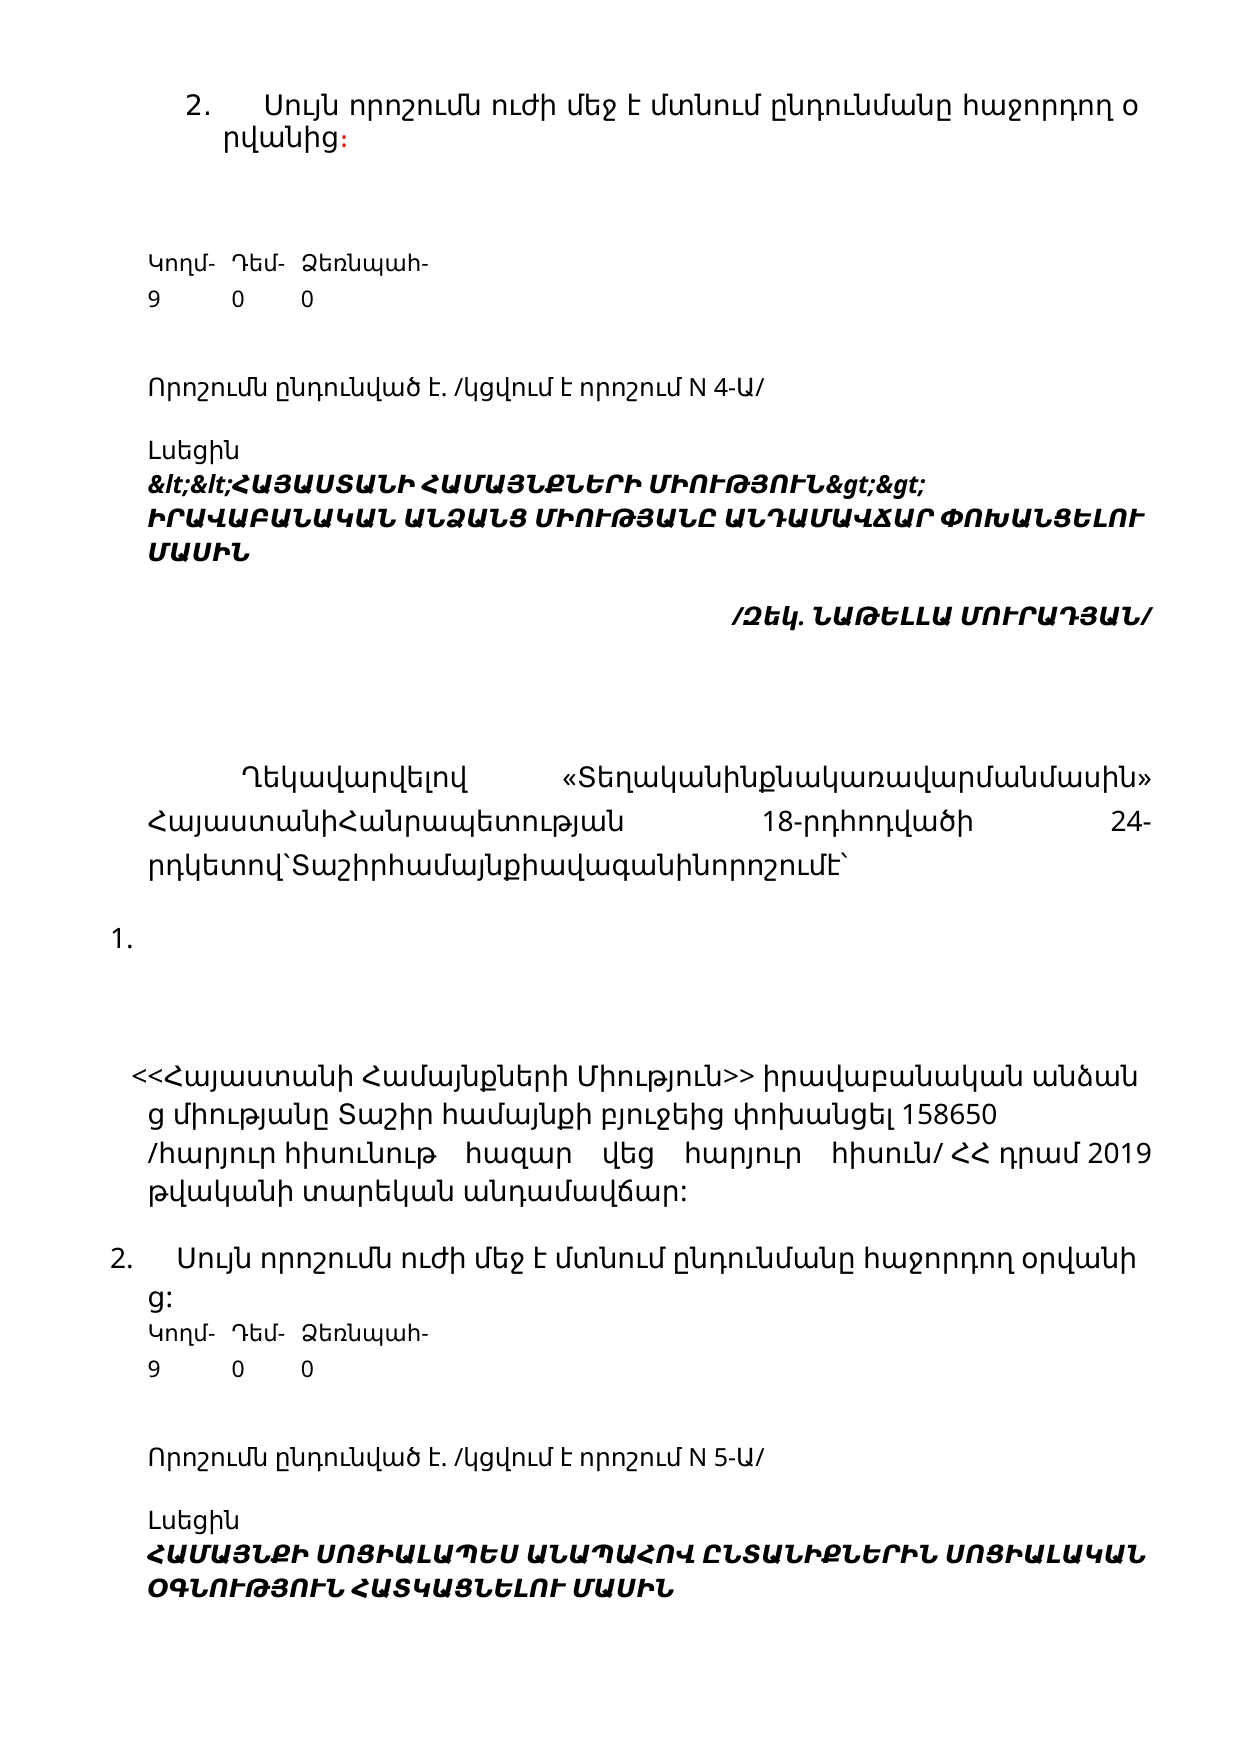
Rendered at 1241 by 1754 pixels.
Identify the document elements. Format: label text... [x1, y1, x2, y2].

text Ղեկավարվելով «Տեղականինքնակառավարմանմասին» ՀայաստանիՀանրապետության 18-րդհոդվածի 24-րդկետով`Տաշիրհամայնքիավագանինորոշումէ՝ [147, 757, 1151, 884]
table_header Կողմ-9 [146, 1315, 230, 1410]
list 1. [110, 919, 1151, 991]
table_header Ձեռնպահ-0 [299, 1315, 432, 1410]
table_header Կողմ-9 [146, 245, 230, 340]
text Որոշումն ընդունված է. /կցվում է որոշում N 5-Ա/ [147, 1439, 1151, 1474]
text /Զեկ. ՆԱԹԵԼԼԱ ՄՈՒՐԱԴՅԱՆ/ [147, 598, 1151, 632]
text Որոշումն ընդունված է. /կցվում է որոշում N 4-Ա/ [147, 369, 1151, 404]
table_header Դեմ-0 [230, 1315, 299, 1410]
table_header Դեմ-0 [230, 245, 299, 340]
list <<Հայաստանի Համայնքների Միություն>> իրավաբանական անձանց միությանը Տաշիր համայնքի բյուջեից փոխանցել 158650 /հարյուր հիսունութ հազար վեց հարյուր հիսուն/ ՀՀ դրամ 2019 թվականի տարեկան անդամավճար: [110, 1056, 1151, 1209]
table_header Ձեռնպահ-0 [299, 245, 432, 340]
text 2. Սույն որոշումն ուժի մեջ է մտնում ընդունմանը հաջորդող օրվանից։ [185, 89, 1151, 154]
text Լսեցին &lt;&lt;ՀԱՅԱՍՏԱՆԻ ՀԱՄԱՅՆՔՆԵՐԻ ՄԻՈՒԹՅՈՒՆ&gt;&gt; ԻՐԱՎԱԲԱՆԱԿԱՆ ԱՆՁԱՆՑ ՄԻՈՒԹՅԱՆԸ ԱՆԴԱՄԱՎՃԱՐ ՓՈԽԱՆՑԵԼՈՒ ՄԱՍԻՆ [147, 433, 1151, 569]
text Լսեցին ՀԱՄԱՅՆՔԻ ՍՈՑԻԱԼԱՊԵՍ ԱՆԱՊԱՀՈՎ ԸՆՏԱՆԻՔՆԵՐԻՆ ՍՈՑԻԱԼԱԿԱՆ ՕԳՆՈՒԹՅՈՒՆ ՀԱՏԿԱՑՆԵԼՈՒ ՄԱՍԻՆ [147, 1503, 1151, 1605]
list 2. Սույն որոշումն ուժի մեջ է մտնում ընդունմանը հաջորդող օրվանից: [110, 1239, 1151, 1315]
